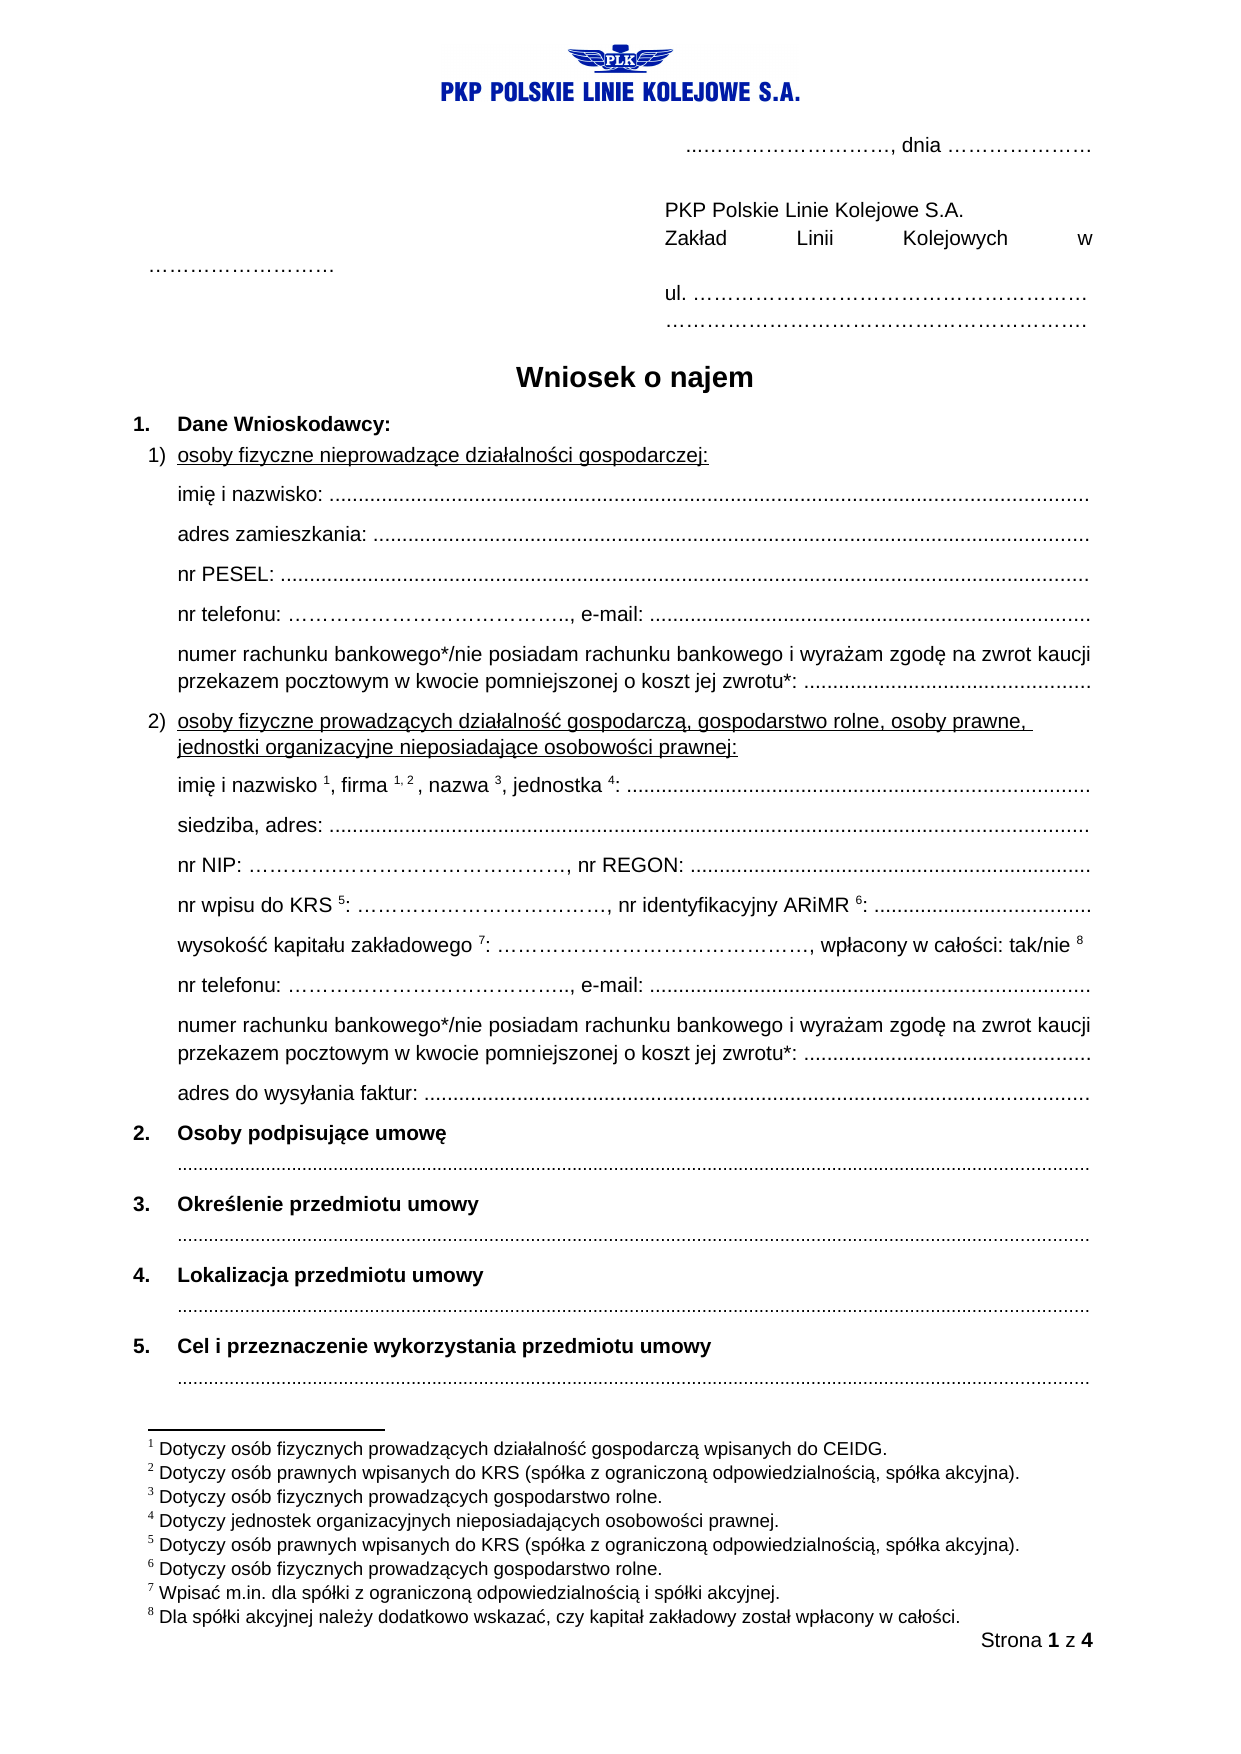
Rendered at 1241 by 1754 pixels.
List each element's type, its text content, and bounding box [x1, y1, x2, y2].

text ……………………………………………………. [148, 308, 1093, 332]
subtitle Lokalizacja przedmiotu umowy [133, 1263, 1093, 1287]
text adres do wysyłania faktur: [177, 1081, 1093, 1104]
text numer rachunku bankowego*/nie posiadam rachunku bankowego i wyrażam zgodę na zwrot kaucji przekazem pocztowym w kwocie pomniejszonej o koszt jej zwrotu*: [177, 641, 1093, 693]
text nr NIP: ………….……………………………, nr REGON: [177, 853, 1093, 877]
subtitle osoby fizyczne nieprowadzące działalności gospodarczej: [148, 443, 1093, 467]
text nr wpisu do KRS : ………………………………, nr identyfikacyjny ARiMR : [177, 893, 1093, 917]
subtitle Osoby podpisujące umowę [133, 1121, 1093, 1144]
subtitle Dane Wnioskodawcy: [133, 411, 1093, 435]
text nr telefonu: ………………………………….., e-mail: [177, 973, 1093, 997]
text wysokość kapitału zakładowego : ………………………………………, wpłacony w całości: tak/nie [177, 933, 1093, 957]
text nr PESEL: [177, 561, 1093, 585]
text adres zamieszkania: [177, 521, 1093, 545]
text nr telefonu: ………………………………….., e-mail: [177, 601, 1093, 625]
subtitle Cel i przeznaczenie wykorzystania przedmiotu umowy [133, 1334, 1093, 1358]
picture [441, 44, 800, 102]
text Zakład Linii Kolejowych w ……………………… [148, 225, 1093, 277]
text imię i nazwisko: [177, 481, 1093, 505]
text ul. ………………………………………………… [148, 280, 1093, 304]
text ...………………………, dnia ………………… [148, 133, 1093, 157]
text imię i nazwisko , firma 1, , nazwa , jednostka : [177, 773, 1093, 797]
subtitle Określenie przedmiotu umowy [133, 1192, 1093, 1216]
text PKP Polskie Linie Kolejowe S.A. [148, 198, 1093, 222]
subtitle Wniosek o najem [177, 360, 1093, 394]
subtitle osoby fizyczne prowadzących działalność gospodarczą, gospodarstwo rolne, osoby prawne, jednostki organizacyjne nieposiadające osobowości prawnej: [148, 709, 1093, 759]
text siedziba, adres: [177, 813, 1093, 837]
text numer rachunku bankowego*/nie posiadam rachunku bankowego i wyrażam zgodę na zwrot kaucji przekazem pocztowym w kwocie pomniejszonej o koszt jej zwrotu*: [177, 1013, 1093, 1064]
